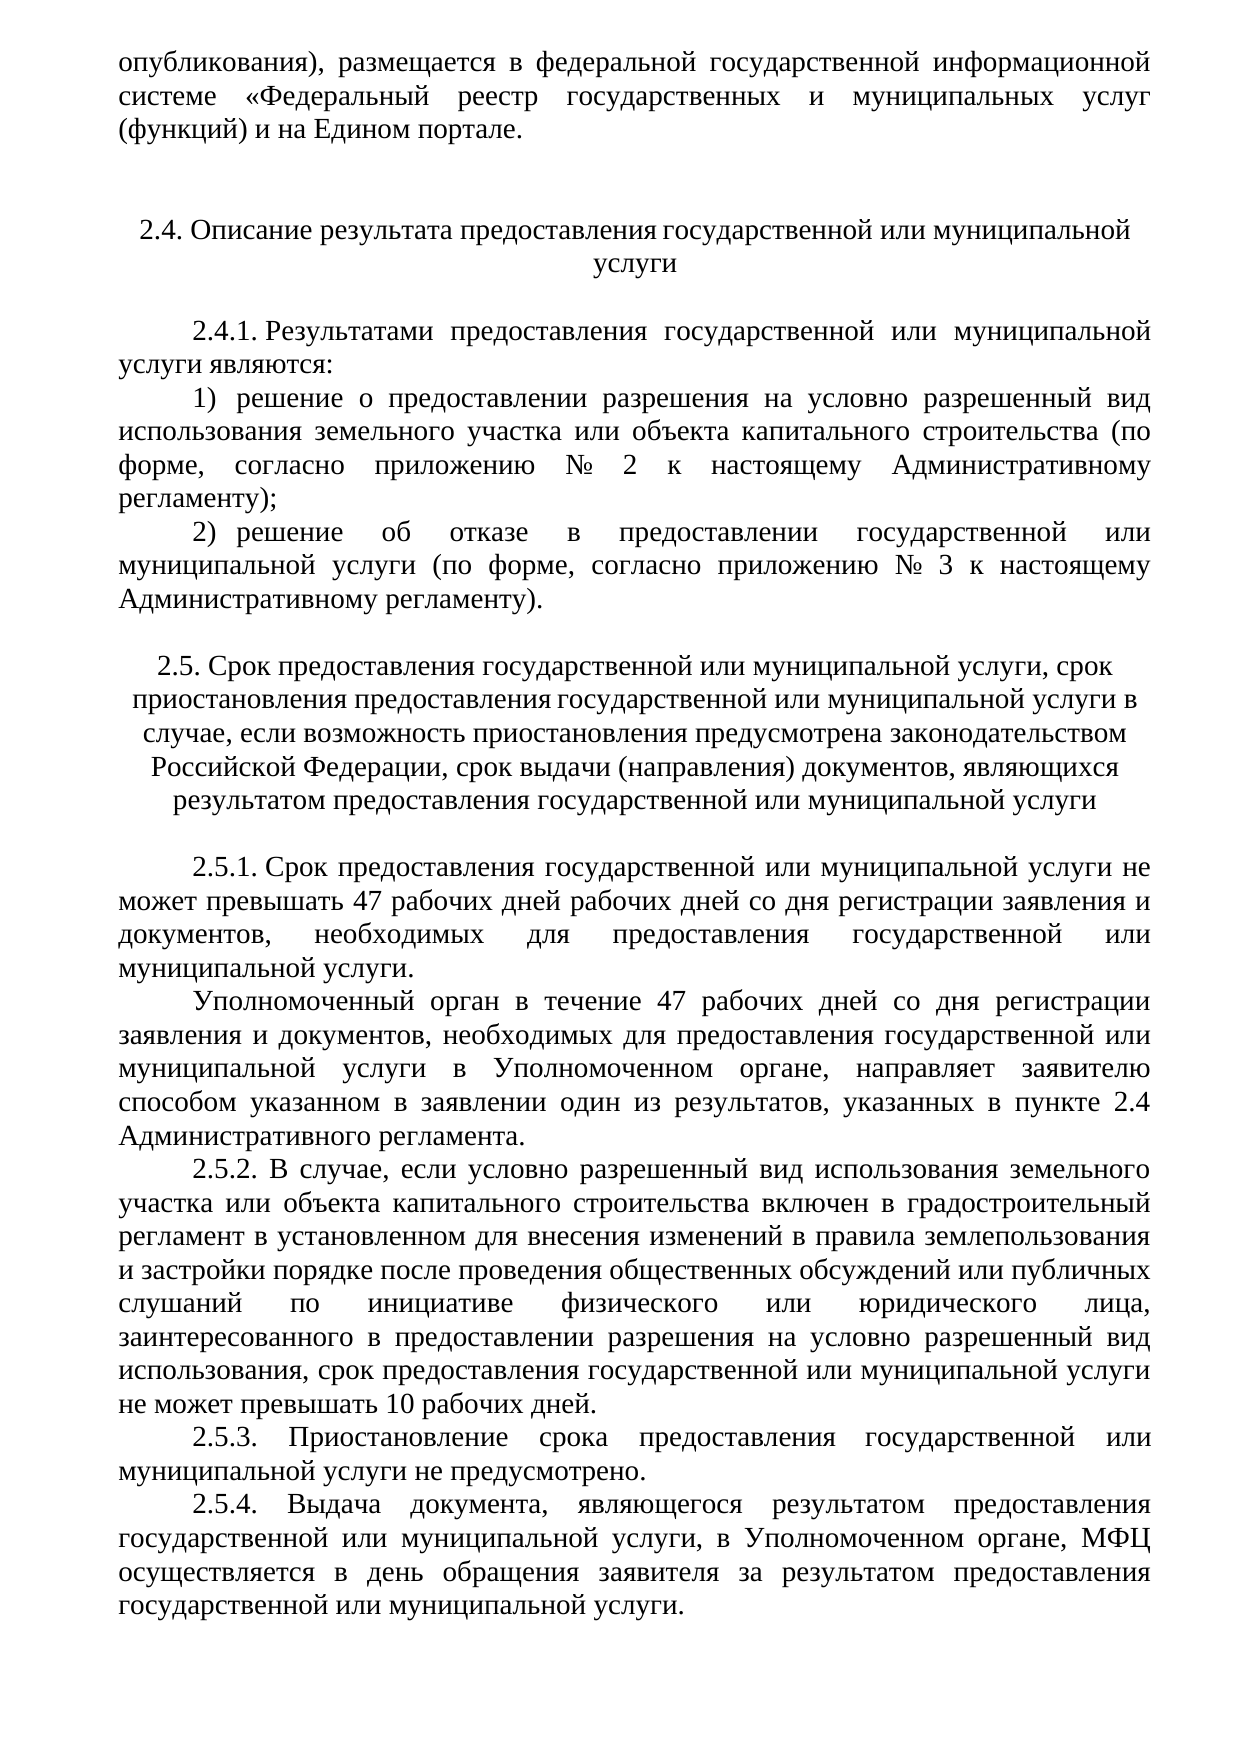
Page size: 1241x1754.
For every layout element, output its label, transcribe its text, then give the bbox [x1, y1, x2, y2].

list решение об отказе в предоставлении государственной или муниципальной услуги (по форме, согласно приложению № 3 к настоящему Административному регламенту). [118, 514, 1152, 614]
text 2.5.2. В случае, если условно разрешенный вид использования земельного участка или объекта капитального строительства включен в градостроительный регламент в установленном для внесения изменений в правила землепользования и застройки порядке после проведения общественных обсуждений или публичных слушаний по инициативе физического или юридического лица, заинтересованного в предоставлении разрешения на условно разрешенный вид использования, срок предоставления государственной или муниципальной услуги не может превышать 10 рабочих дней. [118, 1151, 1152, 1419]
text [118, 44, 1152, 145]
text 2.4.1. Результатами предоставления государственной или муниципальной услуги являются: [118, 313, 1152, 380]
text 2.5.4. Выдача документа, являющегося результатом предоставления государственной или муниципальной услуги, в Уполномоченном органе, МФЦ осуществляется в день обращения заявителя за результатом предоставления государственной или муниципальной услуги. [118, 1487, 1152, 1621]
text 2.4. Описание результата предоставления государственной или муниципальной услуги [118, 212, 1152, 279]
text 2.5. Срок предоставления государственной или муниципальной услуги, срок приостановления предоставления государственной или муниципальной услуги в случае, если возможность приостановления предусмотрена законодательством Российской Федерации, срок выдачи (направления) документов, являющихся результатом предоставления государственной или муниципальной услуги [118, 648, 1152, 816]
text Уполномоченный орган в течение 47 рабочих дней со дня регистрации заявления и документов, необходимых для предоставления государственной или муниципальной услуги в Уполномоченном органе, направляет заявителю способом указанном в заявлении один из результатов, указанных в пункте 2.4 Административного регламента. [118, 983, 1152, 1151]
text 2.5.1. Срок предоставления государственной или муниципальной услуги не может превышать 47 рабочих дней рабочих дней со дня регистрации заявления и документов, необходимых для предоставления государственной или муниципальной услуги. [118, 849, 1152, 983]
text 2.5.3. Приостановление срока предоставления государственной или муниципальной услуги не предусмотрено. [118, 1419, 1152, 1487]
list решение о предоставлении разрешения на условно разрешенный вид использования земельного участка или объекта капитального строительства (по форме, согласно приложению № 2 к настоящему Административному регламенту); [118, 380, 1152, 514]
